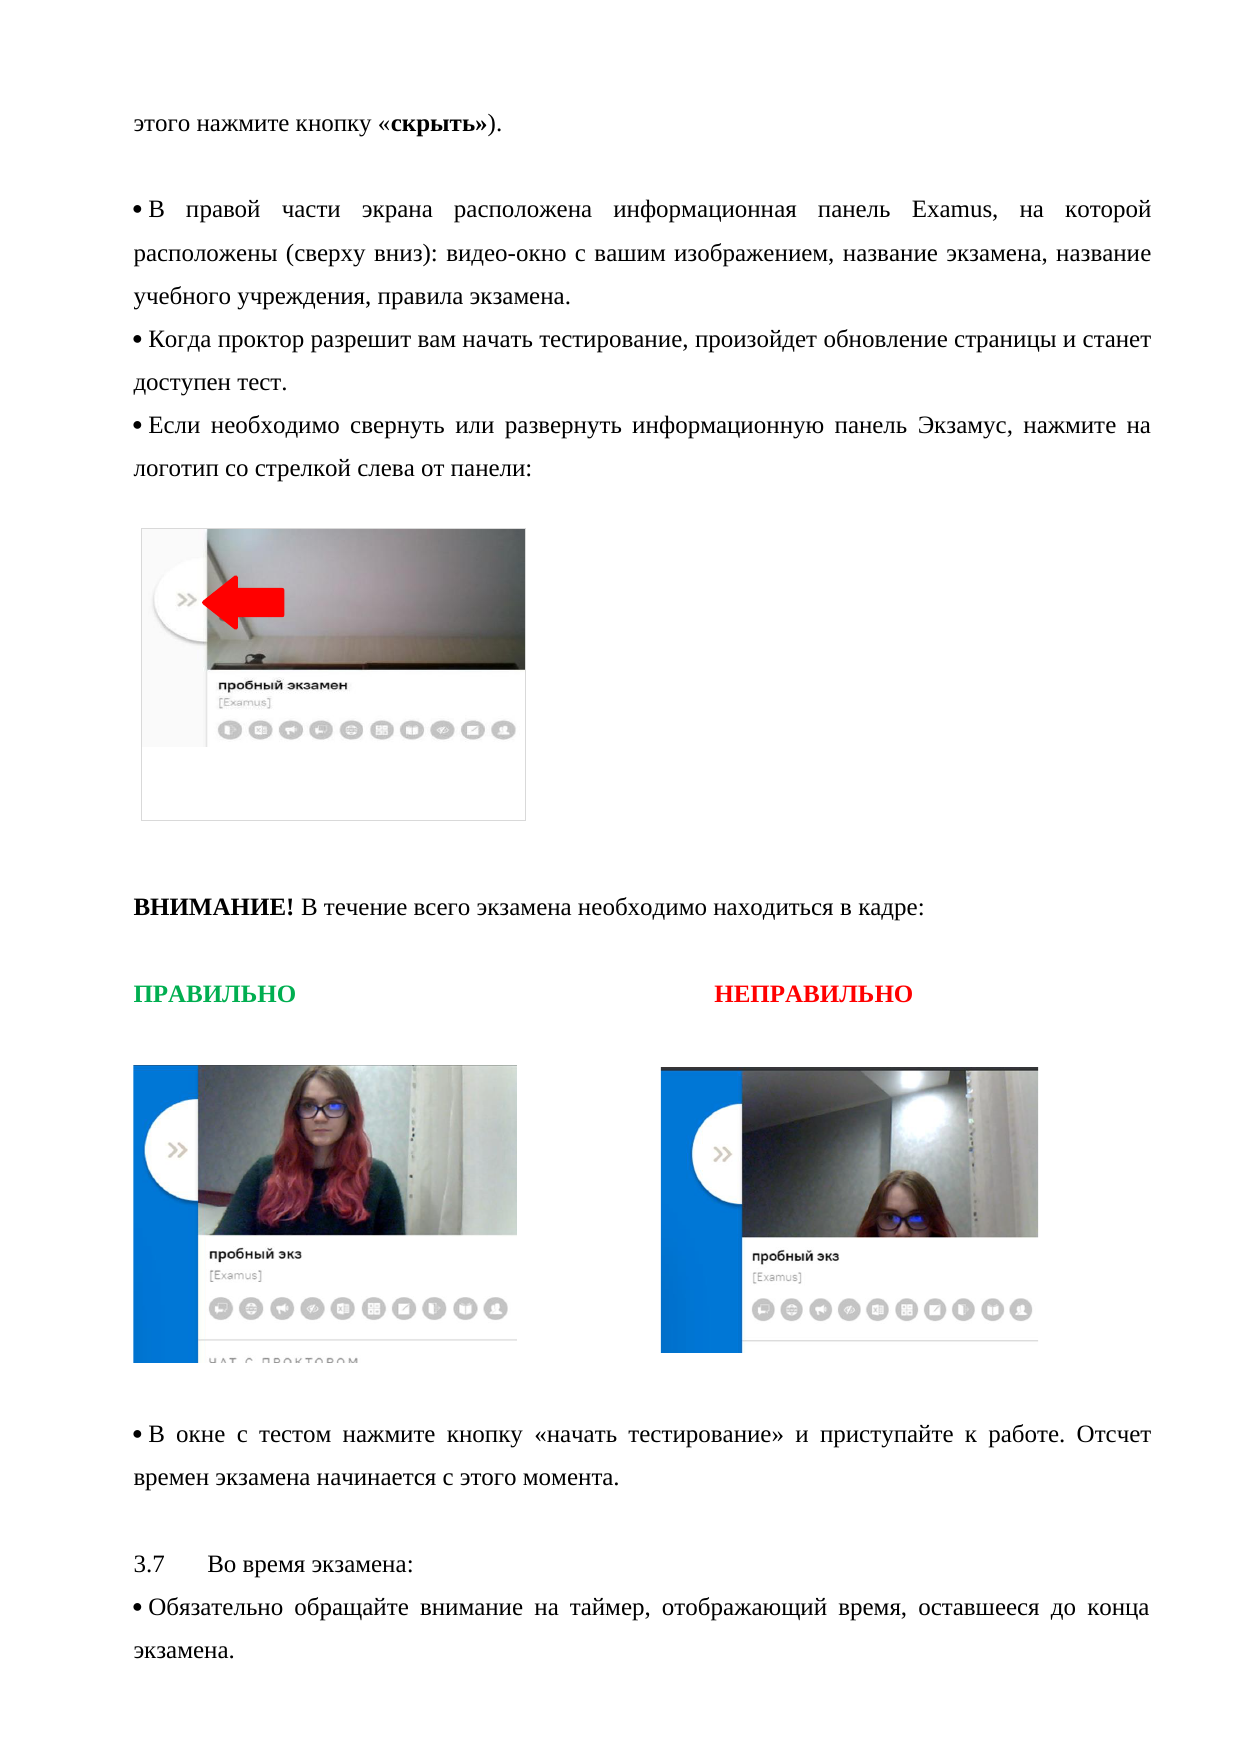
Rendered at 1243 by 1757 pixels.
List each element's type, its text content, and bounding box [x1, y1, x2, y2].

list Если необходимо свернуть или развернуть информационную панель Экзамус, нажмите на логотип со стрелкой слева от панели: [133, 410, 1152, 482]
text ПРАВИЛЬНО НЕПРАВИЛЬНО [133, 979, 1151, 1007]
text ВНИМАНИЕ! В течение всего экзамена необходимо находиться в кадре: [133, 892, 1151, 921]
list В правой части экрана расположена информационная панель Examus, на которой расположены (сверху вниз): видео-окно с вашим изображением, название экзамена, название учебного учреждения, правила экзамена. [133, 194, 1152, 309]
list В окне с тестом нажмите кнопку «начать тестирование» и приступайте к работе. Отсчет времен экзамена начинается с этого момента. [133, 1419, 1152, 1491]
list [133, 108, 1152, 137]
picture [142, 529, 525, 747]
list Обязательно обращайте внимание на таймер, отображающий время, оставшееся до конца экзамена. [133, 1592, 1151, 1664]
list Когда проктор разрешит вам начать тестирование, произойдет обновление страницы и станет доступен тест. [133, 324, 1152, 396]
list Во время экзамена: [133, 1549, 1151, 1577]
